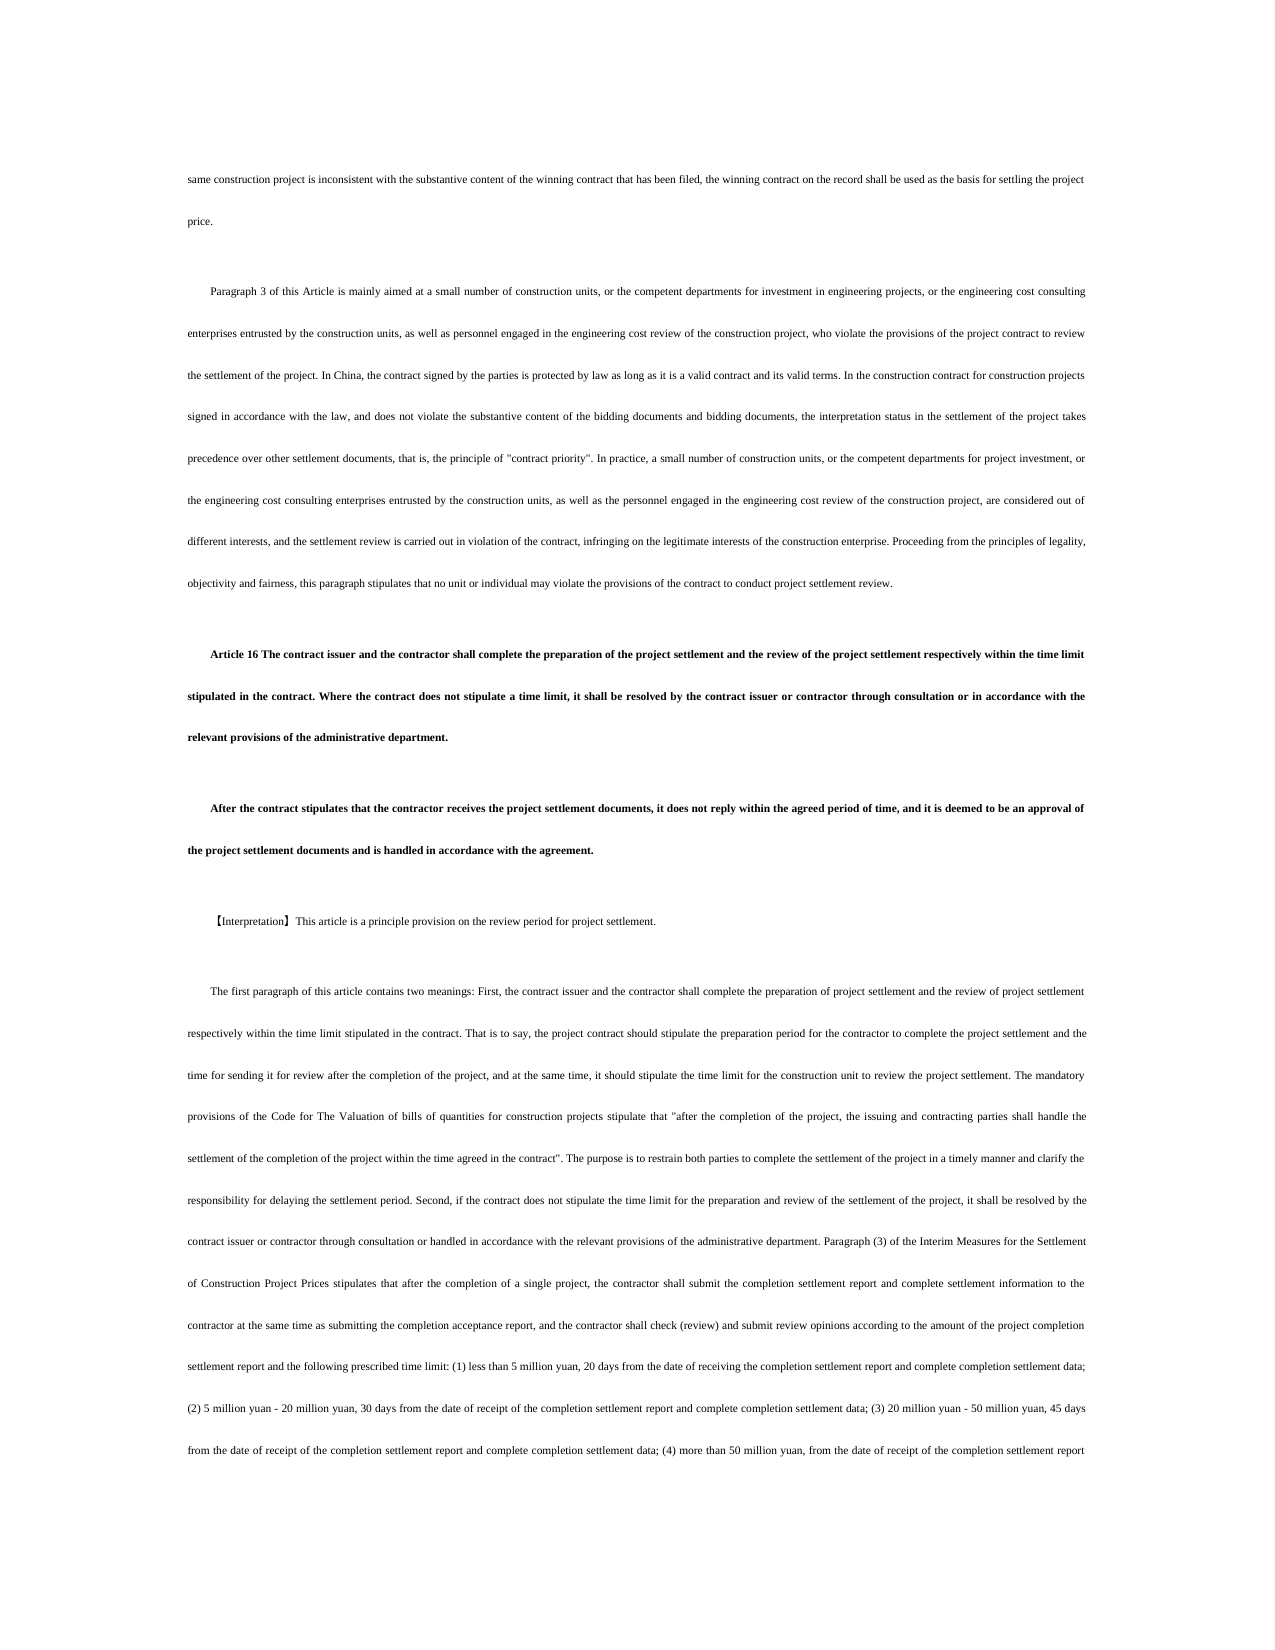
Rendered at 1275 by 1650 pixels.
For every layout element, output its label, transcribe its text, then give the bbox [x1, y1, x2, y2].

text Article 16 The contract issuer and the contractor shall complete the preparation of the project settlement and the review of the project settlement respectively within the time limit stipulated in the contract. Where the contract does not stipulate a time limit, it shall be resolved by the contract issuer or contractor through consultation or in accordance with the relevant provisions of the administrative department. [187, 625, 1088, 750]
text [187, 962, 1088, 1462]
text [187, 150, 1088, 233]
text After the contract stipulates that the contractor receives the project settlement documents, it does not reply within the agreed period of time, and it is deemed to be an approval of the project settlement documents and is handled in accordance with the agreement. [187, 779, 1088, 862]
text Paragraph 3 of this Article is mainly aimed at a small number of construction units, or the competent departments for investment in engineering projects, or the engineering cost consulting enterprises entrusted by the construction units, as well as personnel engaged in the engineering cost review of the construction project, who violate the provisions of the project contract to review the settlement of the project. In China, the contract signed by the parties is protected by law as long as it is a valid contract and its valid terms. In the construction contract for construction projects signed in accordance with the law, and does not violate the substantive content of the bidding documents and bidding documents, the interpretation status in the settlement of the project takes precedence over other settlement documents, that is, the principle of "contract priority". In practice, a small number of construction units, or the competent departments for project investment, or the engineering cost consulting enterprises entrusted by the construction units, as well as the personnel engaged in the engineering cost review of the construction project, are considered out of different interests, and the settlement review is carried out in violation of the contract, infringing on the legitimate interests of the construction enterprise. Proceeding from the principles of legality, objectivity and fairness, this paragraph stipulates that no unit or individual may violate the provisions of the contract to conduct project settlement review. [187, 262, 1088, 596]
text 【Interpretation】This article is a principle provision on the review period for project settlement. [187, 892, 1088, 933]
